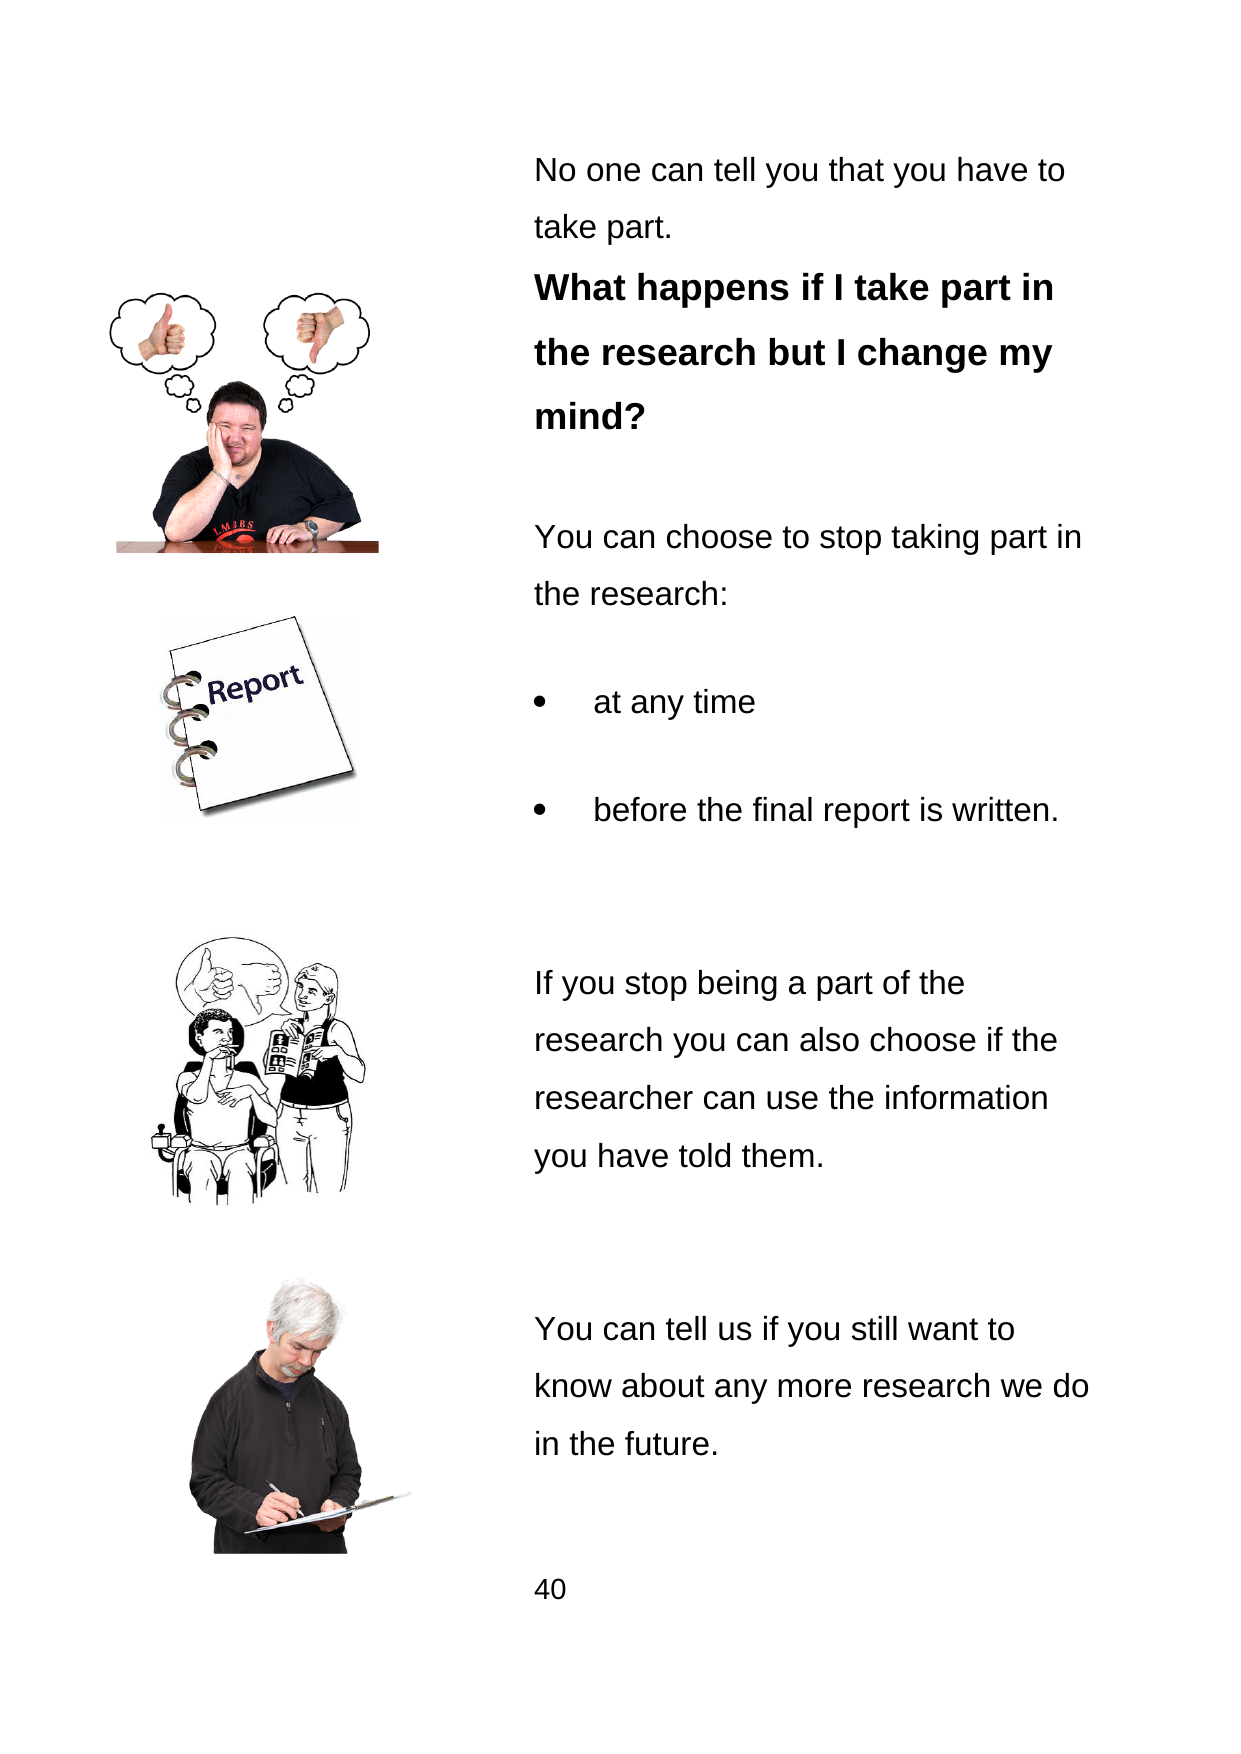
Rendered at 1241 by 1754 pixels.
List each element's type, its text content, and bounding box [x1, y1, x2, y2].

picture [107, 282, 384, 559]
picture [150, 1263, 450, 1564]
text You can tell us if you still want to know about any more research we do in the future. [534, 1308, 1090, 1462]
subtitle What happens if I take part in the research but I change my mind? [534, 265, 1090, 438]
picture [150, 935, 368, 1206]
text No one can tell you that you have to take part. [534, 150, 1090, 246]
picture [159, 616, 360, 820]
list before the final report is written. [534, 790, 1090, 828]
text If you stop being a part of the research you can also choose if the researcher can use the information you have told them. [534, 963, 1090, 1174]
list at any time [534, 682, 1090, 721]
text You can choose to stop taking part in the research: [534, 517, 1090, 613]
